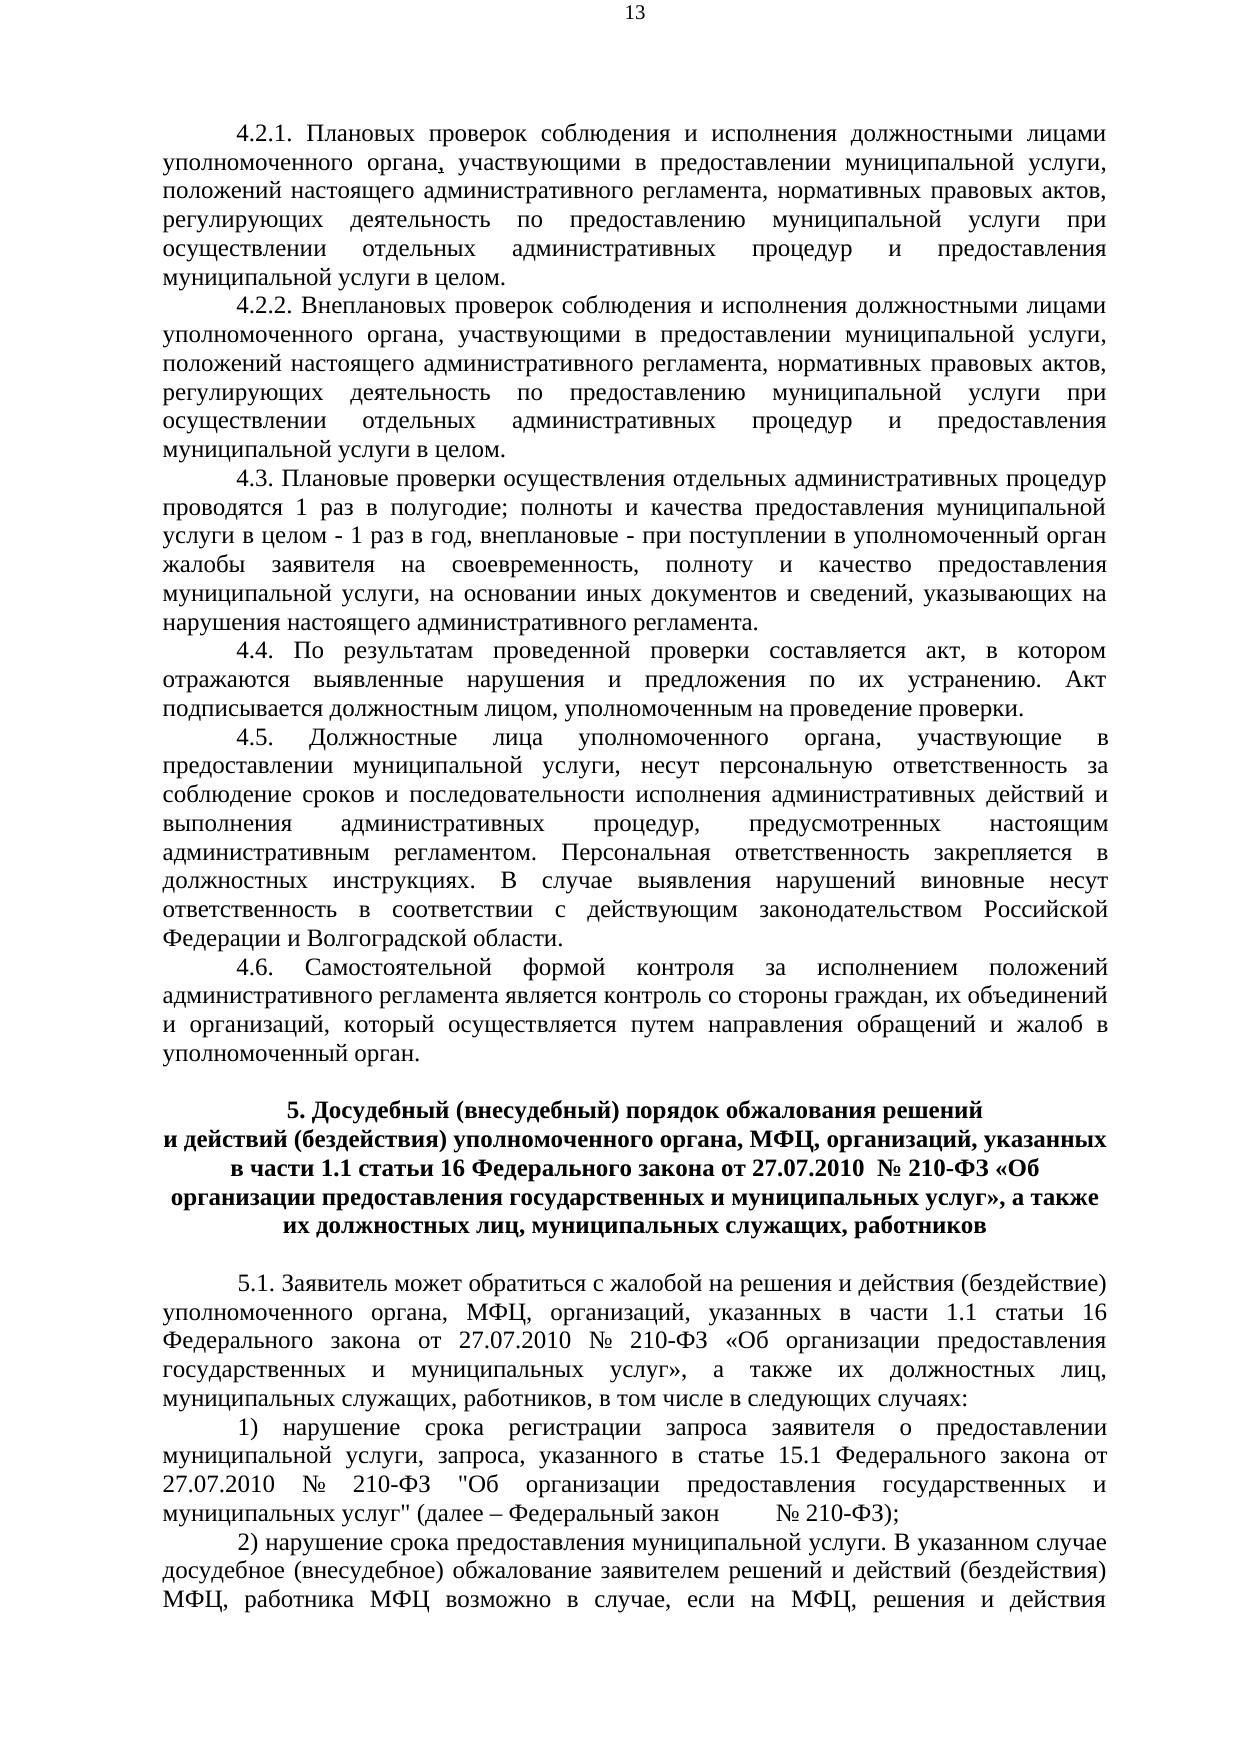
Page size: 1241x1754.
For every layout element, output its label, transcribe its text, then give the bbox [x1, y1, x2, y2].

text 5. Досудебный (внесудебный) порядок обжалования решений [162, 1096, 1107, 1124]
text 4.4. По результатам проведенной проверки составляется акт, в котором отражаются выявленные нарушения и предложения по их устранению. Акт подписывается должностным лицом, уполномоченным на проведение проверки. [162, 636, 1107, 722]
text 4.2.1. Плановых проверок соблюдения и исполнения должностными лицами уполномоченного органа, участвующими в предоставлении муниципальной услуги, положений настоящего административного регламента, нормативных правовых актов, регулирующих деятельность по предоставлению муниципальной услуги при осуществлении отдельных административных процедур и предоставления муниципальной услуги в целом. [162, 118, 1107, 291]
text и действий (бездействия) уполномоченного органа, МФЦ, организаций, указанных в части 1.1 статьи 16 Федерального закона от 27.07.2010 № 210-ФЗ «Об организации предоставления государственных и муниципальных услуг», а также их должностных лиц, муниципальных служащих, работников [162, 1124, 1107, 1239]
text 1) нарушение срока регистрации запроса заявителя о предоставлении муниципальной услуги, запроса, указанного в статье 15.1 Федерального закона от 27.07.2010 № 210-ФЗ "Об организации предоставления государственных и муниципальных услуг" (далее – Федеральный закон № 210-ФЗ); [162, 1412, 1107, 1527]
text 4.3. Плановые проверки осуществления отдельных административных процедур проводятся 1 раз в полугодие; полноты и качества предоставления муниципальной услуги в целом - 1 раз в год, внеплановые - при поступлении в уполномоченный орган жалобы заявителя на своевременность, полноту и качество предоставления муниципальной услуги, на основании иных документов и сведений, указывающих на нарушения настоящего административного регламента. [162, 463, 1107, 636]
text 5.1. Заявитель может обратиться с жалобой на решения и действия (бездействие) уполномоченного органа, МФЦ, организаций, указанных в части 1.1 статьи 16 Федерального закона от 27.07.2010 № 210-ФЗ «Об организации предоставления государственных и муниципальных услуг», а также их должностных лиц, муниципальных служащих, работников, в том числе в следующих случаях: [162, 1268, 1107, 1412]
text 4.2.2. Внеплановых проверок соблюдения и исполнения должностными лицами уполномоченного органа, участвующими в предоставлении муниципальной услуги, положений настоящего административного регламента, нормативных правовых актов, регулирующих деятельность по предоставлению муниципальной услуги при осуществлении отдельных административных процедур и предоставления муниципальной услуги в целом. [162, 291, 1107, 463]
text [162, 1527, 1107, 1613]
text 4.6. Самостоятельной формой контроля за исполнением положений административного регламента является контроль со стороны граждан, их объединений и организаций, который осуществляется путем направления обращений и жалоб в уполномоченный орган. [162, 952, 1109, 1067]
text 4.5. Должностные лица уполномоченного органа, участвующие в предоставлении муниципальной услуги, несут персональную ответственность за соблюдение сроков и последовательности исполнения административных действий и выполнения административных процедур, предусмотренных настоящим административным регламентом. Персональная ответственность закрепляется в должностных инструкциях. В случае выявления нарушений виновные несут ответственность в соответствии с действующим законодательством Российской Федерации и Волгоградской области. [162, 722, 1109, 952]
